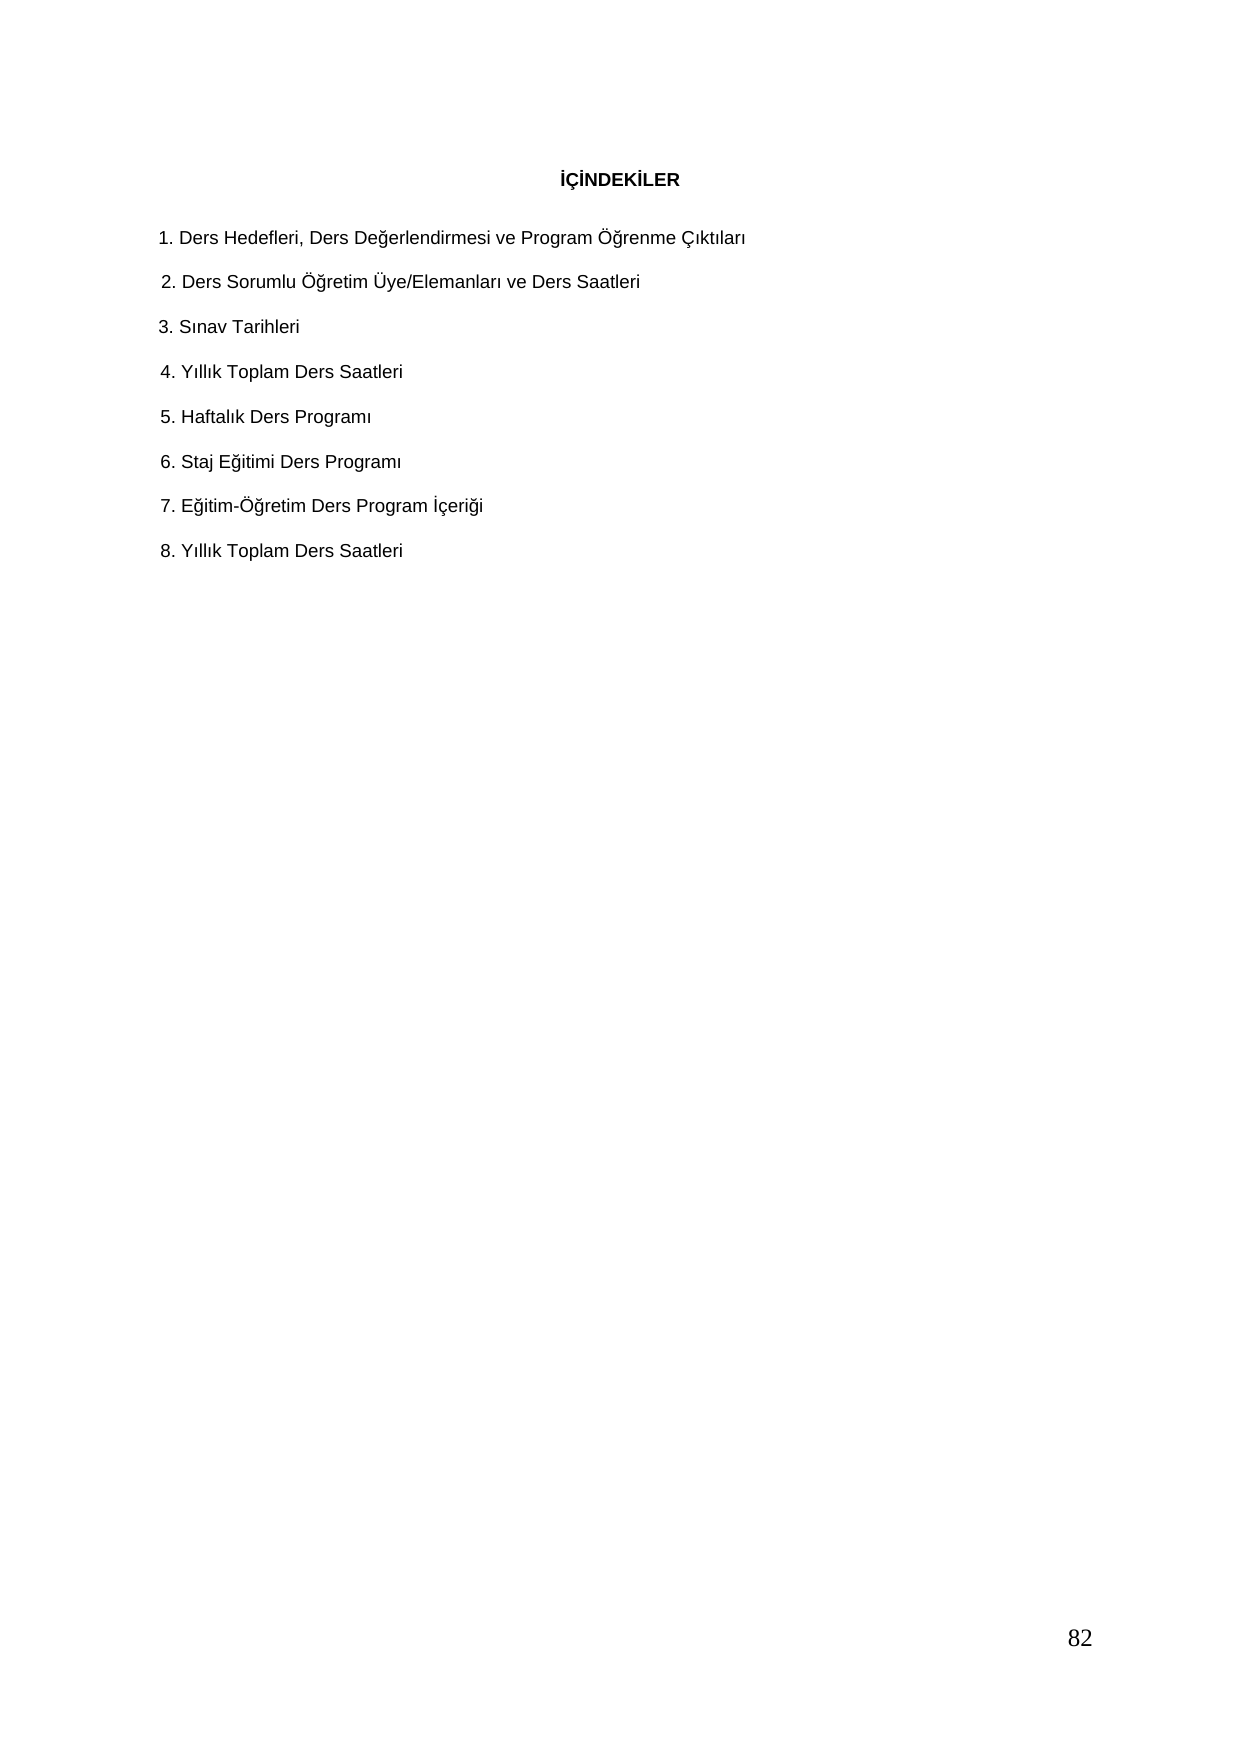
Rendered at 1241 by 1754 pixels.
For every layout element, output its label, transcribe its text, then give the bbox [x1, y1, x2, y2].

text İÇİNDEKİLER [29, 169, 1093, 191]
text 7. Eğitim-Öğretim Ders Program İçeriği [160, 495, 1093, 517]
text 5. Haftalık Ders Programı [160, 406, 1093, 427]
text 8. Yıllık Toplam Ders Saatleri [160, 540, 1093, 562]
text 2. Ders Sorumlu Öğretim Üye/Elemanları ve Ders Saatleri [161, 271, 1093, 293]
text 3. Sınav Tarihleri [148, 316, 1093, 338]
text 6. Staj Eğitimi Ders Programı [160, 450, 1093, 472]
text 4. Yıllık Toplam Ders Saatleri [160, 361, 1093, 382]
text 1. Ders Hedefleri, Ders Değerlendirmesi ve Program Öğrenme Çıktıları [148, 226, 1093, 248]
